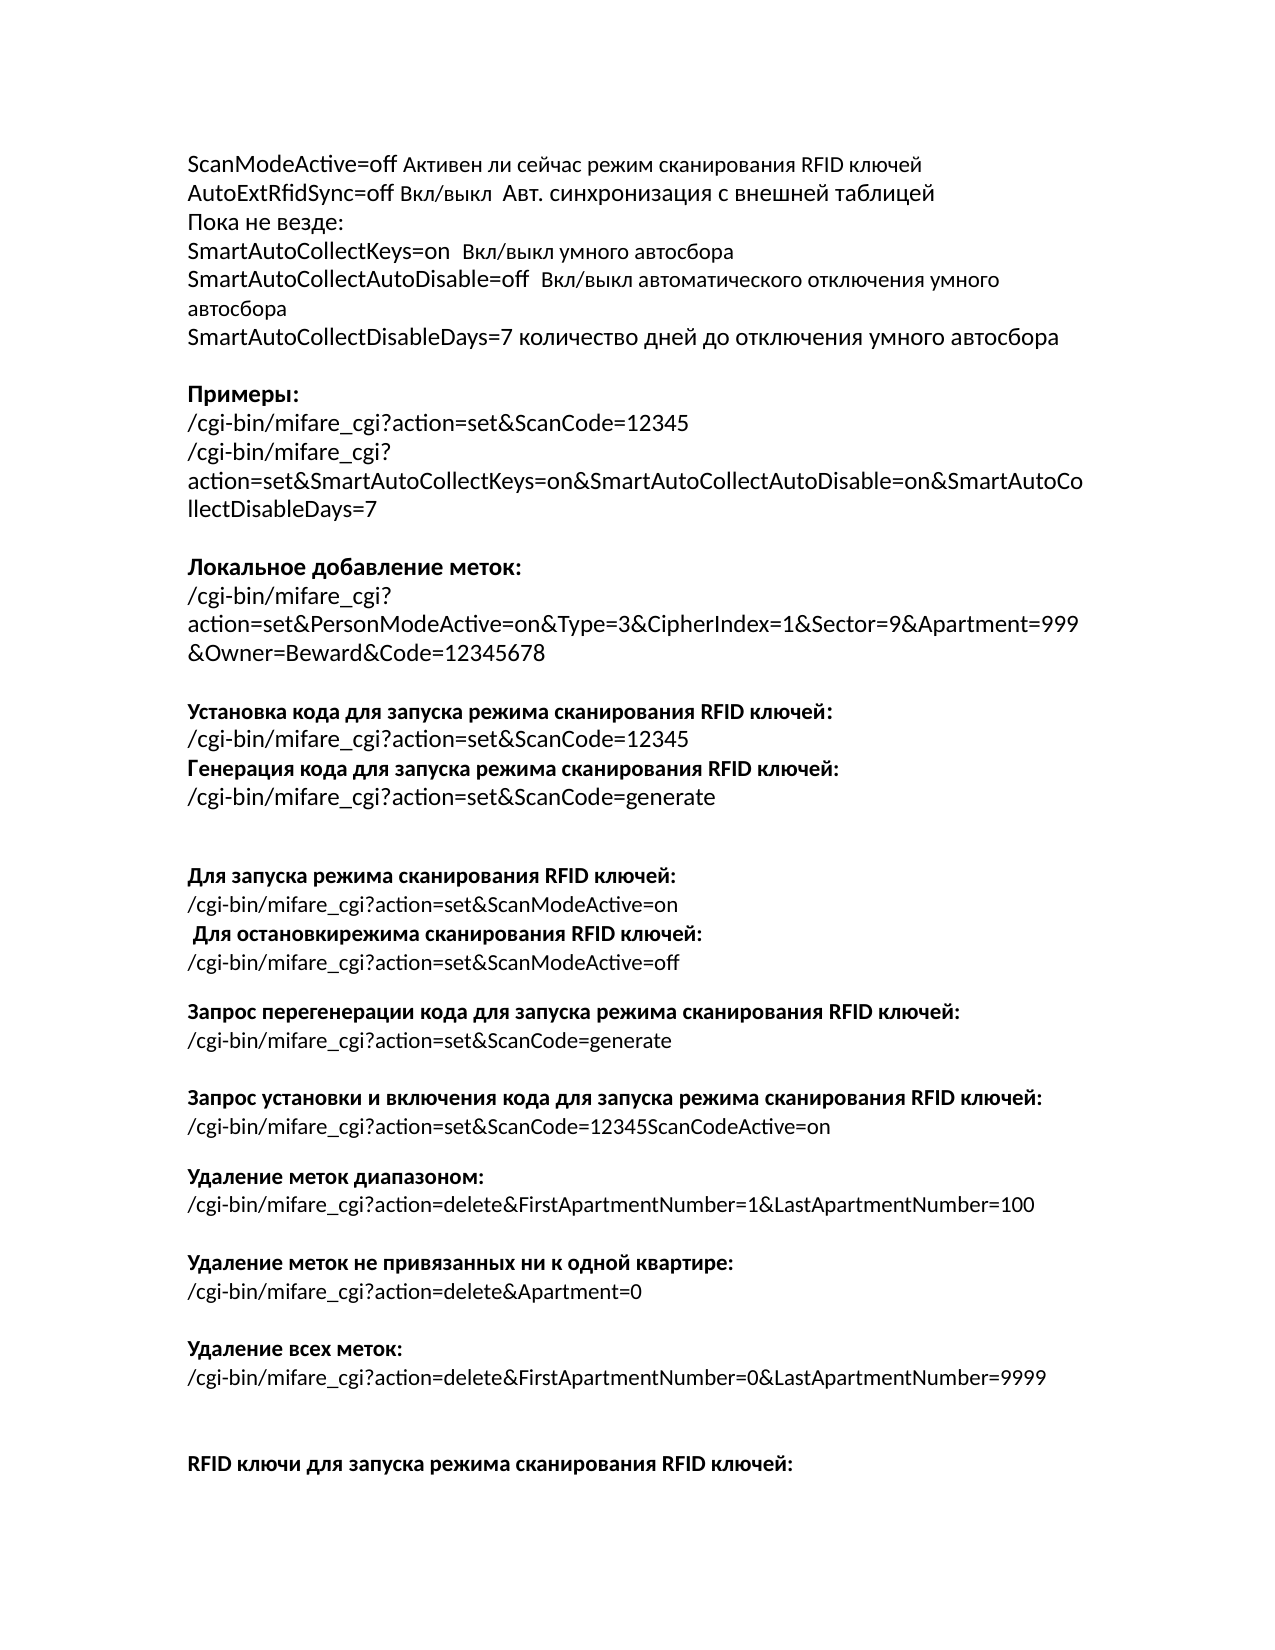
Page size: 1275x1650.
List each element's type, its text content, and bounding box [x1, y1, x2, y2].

text Удаление меток не привязанных ни к одной квартире: [187, 1247, 1087, 1276]
text /cgi-bin/mifare_cgi?action=delete&FirstApartmentNumber=1&LastApartmentNumber=100 [187, 1190, 1087, 1219]
text ScanModeActive=off Активен ли сейчас режим сканирования RFID ключей [187, 150, 1087, 179]
text Удаление меток диапазоном: [187, 1161, 1087, 1190]
text /cgi-bin/mifare_cgi?action=delete&FirstApartmentNumber=0&LastApartmentNumber=9999 [187, 1362, 1087, 1391]
text /cgi-bin/mifare_cgi?action=delete&Apartment=0 Удаление всех меток: [187, 1276, 1087, 1362]
text Для запуска режима сканирования RFID ключей: /cgi-bin/mifare_cgi?action=set&ScanModeActive=on Для остановкирежима сканирования RFID ключей: /cgi-bin/mifare_cgi?action=set&ScanModeActive=off [187, 861, 1087, 976]
text AutoExtRfidSync=off Вкл/выкл Авт. синхронизация с внешней таблицей Пока не везде: [187, 179, 1087, 236]
text SmartAutoCollectAutoDisable=off Вкл/выкл автоматического отключения умного автосбора [187, 265, 1087, 322]
text RFID ключи для запуска режима сканирования RFID ключей: [187, 1449, 1087, 1477]
text /cgi-bin/mifare_cgi?action=set&ScanCode=generate [187, 782, 1087, 811]
text SmartAutoCollectDisableDays=7 количество дней до отключения умного автосбора [187, 322, 1087, 351]
text Локальное добавление меток: /cgi-bin/mifare_cgi?action=set&PersonModeActive=on&Type=3&CipherIndex=1&Sector=9&Apartment=999&Owner=Beward&Code=12345678 [187, 552, 1087, 667]
text Запрос перегенерации кода для запуска режима сканирования RFID ключей: /cgi-bin/mifare_cgi?action=set&ScanCode=generate Запрос установки и включения кода для запуска режима сканирования RFID ключей: /cgi-bin/mifare_cgi?action=set&ScanCode=12345ScanCodeActive=on [187, 997, 1087, 1140]
text Примеры: /cgi-bin/mifare_cgi?action=set&ScanCode=12345 /cgi-bin/mifare_cgi?action=set&SmartAutoCollectKeys=on&SmartAutoCollectAutoDisable=on&SmartAutoCollectDisableDays=7 [187, 380, 1087, 524]
text SmartAutoCollectKeys=on Вкл/выкл умного автосбора [187, 236, 1087, 265]
text Установка кода для запуска режима сканирования RFID ключей: /cgi-bin/mifare_cgi?action=set&ScanCode=12345 Генерация кода для запуска режима сканирования RFID ключей: [187, 696, 1087, 782]
